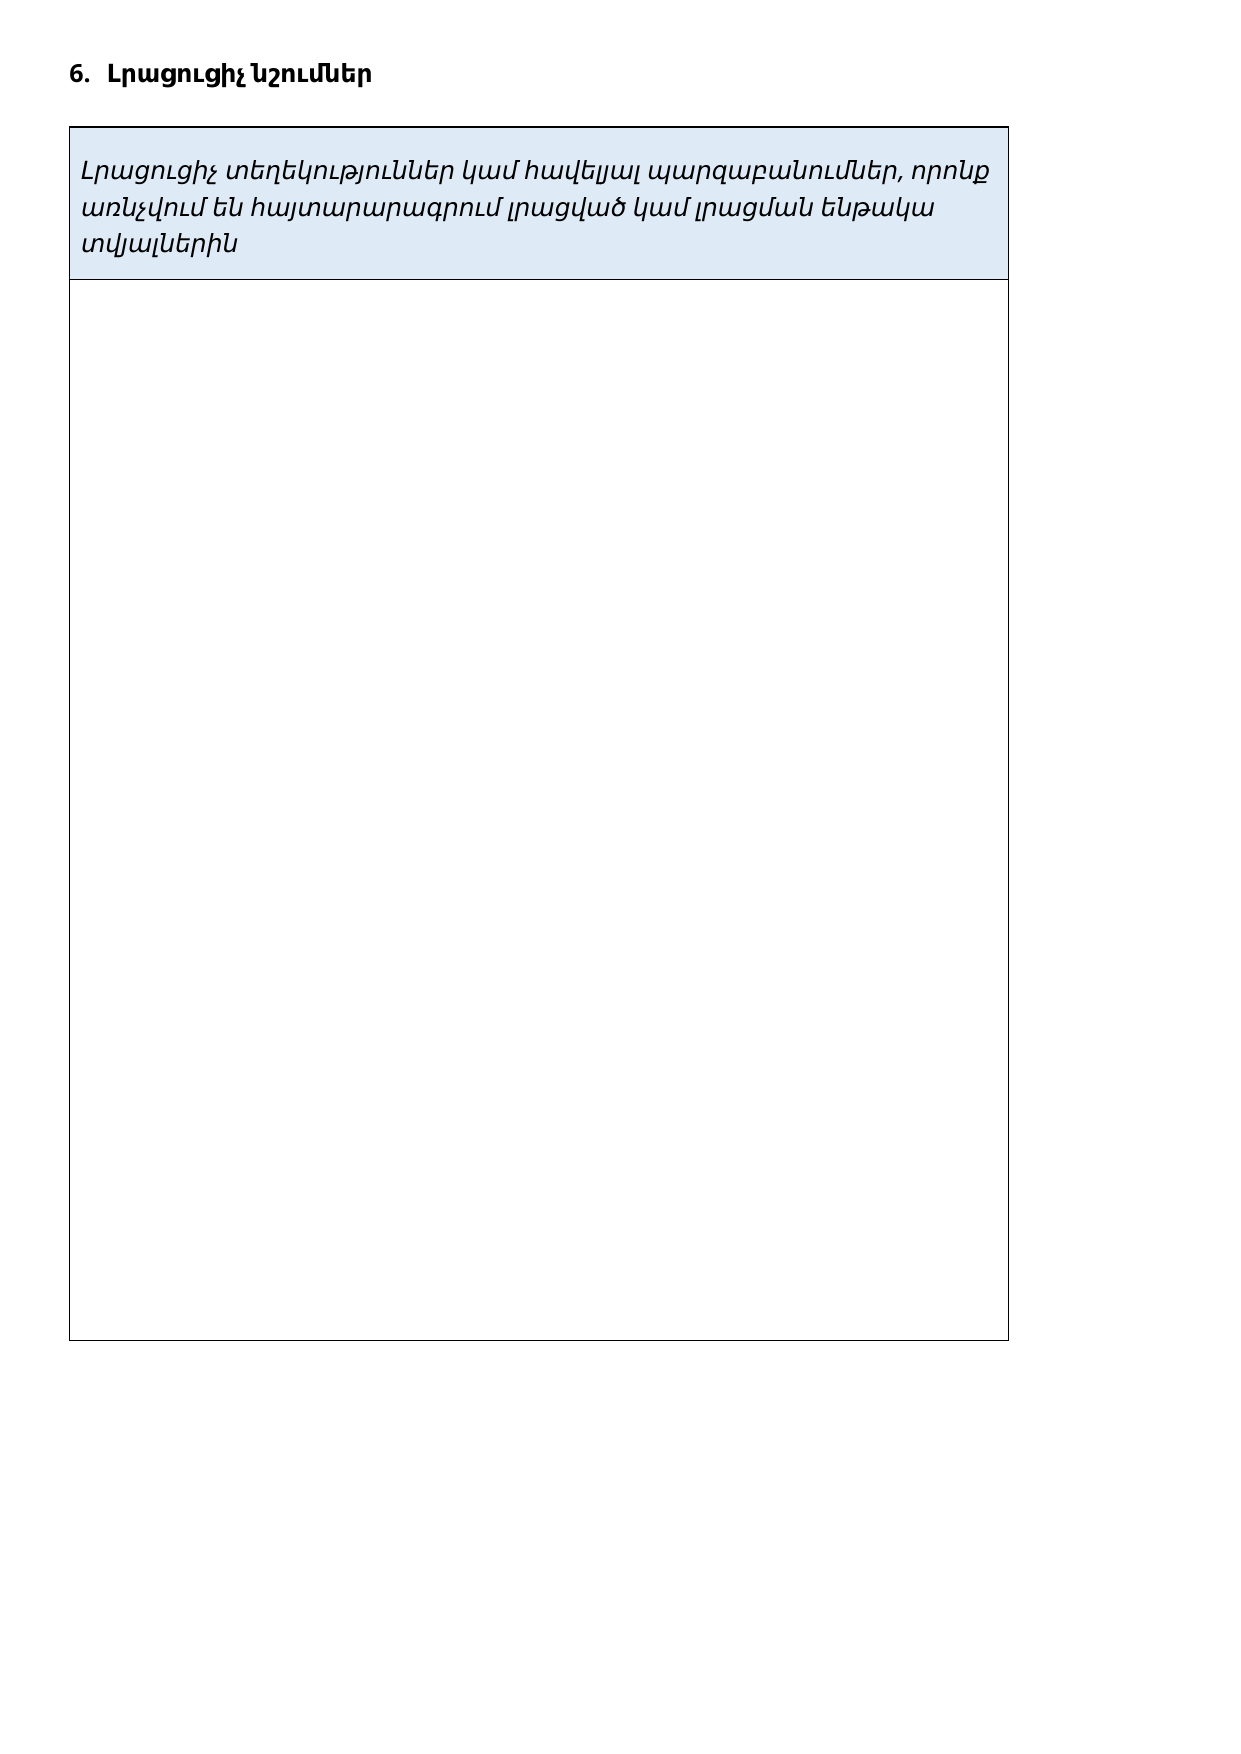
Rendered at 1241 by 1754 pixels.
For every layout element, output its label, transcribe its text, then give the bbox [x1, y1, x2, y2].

list Լրացուցիչ նշումներ [69, 56, 1162, 89]
table_header Լրացուցիչ տեղեկություններ կամ հավելյալ պարզաբանումներ, որոնք առնչվում են հայտարարագրում լրացված կամ լրացման ենթակա տվյալներին [70, 128, 1008, 279]
table_cell [70, 280, 1008, 1340]
